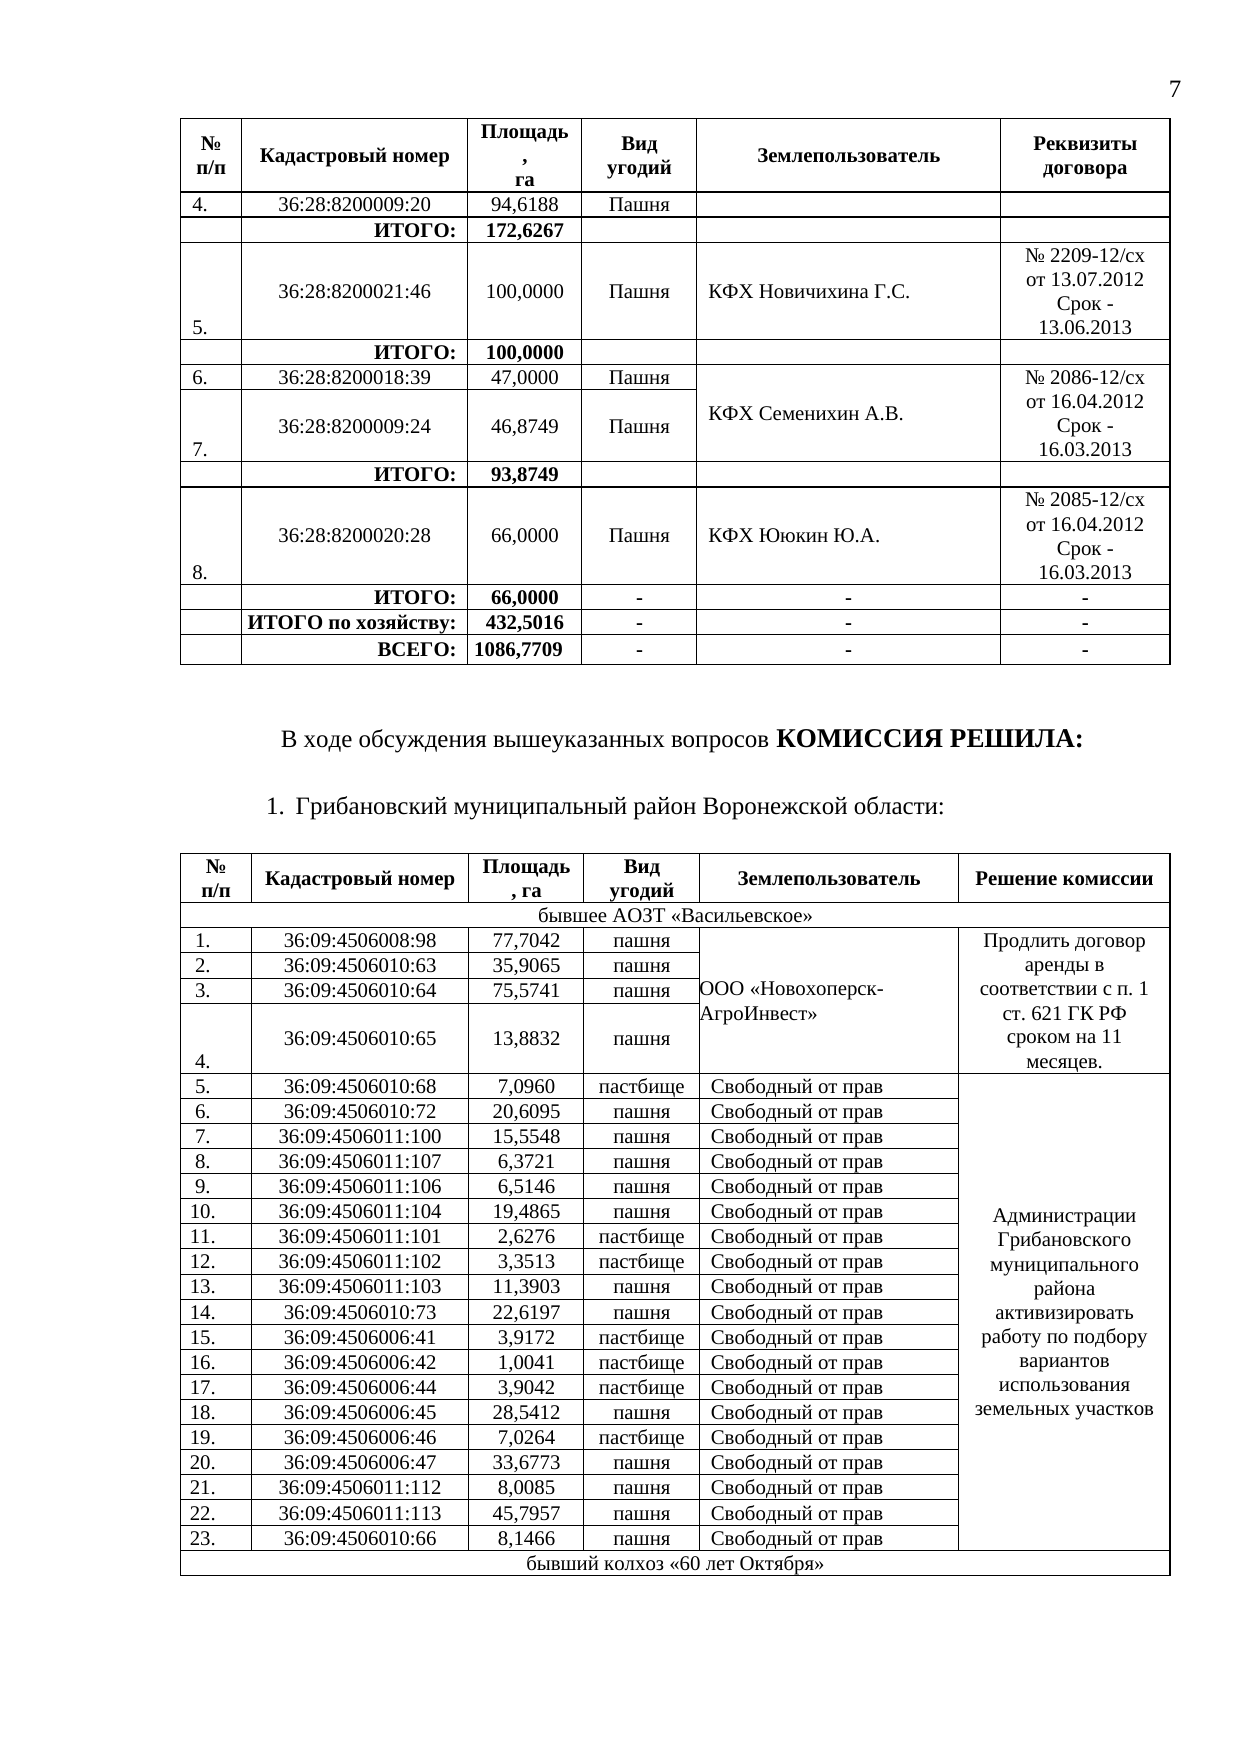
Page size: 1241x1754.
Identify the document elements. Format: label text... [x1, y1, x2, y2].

table_cell 36:28:8200021:46 [242, 243, 467, 339]
table_cell 36:09:4506008:98 [252, 928, 468, 952]
table_cell Свободный от прав [700, 1350, 958, 1374]
table_cell [181, 953, 251, 977]
table_header Кадастровый номер [252, 854, 468, 902]
table_cell 36:09:4506010:68 [252, 1074, 468, 1098]
table_cell Свободный от прав [700, 1174, 958, 1198]
table_header Кадастровый номер [242, 119, 467, 191]
table_cell [181, 1124, 251, 1148]
table_cell Пашня [582, 193, 696, 216]
table_cell Свободный от прав [700, 1224, 958, 1248]
table_cell пашня [584, 979, 699, 1002]
table_cell Свободный от прав [700, 1074, 958, 1098]
table_cell № 2209-12/сх от 13.07.2012 Срок - 13.06.2013 [1001, 243, 1169, 339]
table_cell 36:09:4506010:64 [252, 979, 468, 1002]
table_cell 28,5412 [469, 1400, 583, 1424]
table_cell [181, 1425, 251, 1449]
table_cell [181, 1004, 251, 1073]
table_cell 36:09:4506011:101 [252, 1224, 468, 1248]
table_cell 36:09:4506006:46 [252, 1425, 468, 1449]
table_cell 36:28:8200020:28 [242, 488, 467, 584]
table_cell 36:09:4506010:66 [252, 1526, 468, 1549]
table_cell пашня [584, 928, 699, 952]
table_cell 6,3721 [469, 1149, 583, 1173]
table_cell Свободный от прав [700, 1325, 958, 1349]
table_cell [181, 1074, 251, 1098]
table_cell [181, 390, 241, 461]
table_cell пашня [584, 1275, 699, 1298]
table_cell Свободный от прав [700, 1425, 958, 1449]
table_cell [181, 1224, 251, 1248]
table_cell - [1001, 610, 1169, 634]
table_cell 46,8749 [468, 390, 581, 461]
table_cell Пашня [582, 390, 696, 461]
table_cell - [697, 635, 1000, 663]
table_cell - [582, 635, 696, 663]
table_cell [181, 1400, 251, 1424]
table_cell бывшее АОЗТ «Васильевское» [181, 903, 1169, 927]
table_cell 7,0960 [469, 1074, 583, 1098]
table_cell Свободный от прав [700, 1375, 958, 1399]
table_cell 33,6773 [469, 1450, 583, 1474]
table_cell пастбище [584, 1425, 699, 1449]
table_cell ИТОГО: [242, 585, 467, 609]
table_cell ИТОГО: [242, 340, 467, 364]
table_cell 36:09:4506006:41 [252, 1325, 468, 1349]
table_cell пастбище [584, 1224, 699, 1248]
table_cell 36:28:8200009:24 [242, 390, 467, 461]
table_cell [181, 1149, 251, 1173]
table_cell 36:09:4506006:47 [252, 1450, 468, 1474]
table_cell пашня [584, 1475, 699, 1499]
table_cell 36:09:4506010:73 [252, 1300, 468, 1324]
table_cell пашня [584, 1400, 699, 1424]
table_cell - [1001, 585, 1169, 609]
table_cell бывший колхоз «60 лет Октября» [181, 1551, 1169, 1575]
table_cell [181, 218, 241, 242]
table_cell пашня [584, 953, 699, 977]
table_header Реквизиты договора [1001, 119, 1169, 191]
table_cell ИТОГО: [242, 218, 467, 242]
table_cell [181, 1300, 251, 1324]
table_cell 36:09:4506011:113 [252, 1500, 468, 1524]
table_cell [181, 1099, 251, 1123]
table_cell [1001, 340, 1169, 364]
table_header Землепользователь [697, 119, 1000, 191]
table_cell - [1001, 635, 1169, 663]
table_cell [181, 928, 251, 952]
table_cell 8,0085 [469, 1475, 583, 1499]
table_cell пашня [584, 1124, 699, 1148]
table_cell 3,3513 [469, 1249, 583, 1273]
table_cell [582, 462, 696, 486]
table_cell [181, 585, 241, 609]
table_cell [181, 193, 241, 216]
table_cell 100,0000 [468, 243, 581, 339]
text В ходе обсуждения вышеуказанных вопросов КОМИССИЯ РЕШИЛА: [192, 722, 1181, 753]
table_cell КФХ Семенихин А.В. [697, 365, 1000, 461]
table_cell 13,8832 [469, 1004, 583, 1073]
table_cell пастбище [584, 1325, 699, 1349]
table_cell 94,6188 [468, 193, 581, 216]
table_cell [697, 462, 1000, 486]
table_cell 100,0000 [468, 340, 581, 364]
table_cell 2,6276 [469, 1224, 583, 1248]
table_cell 7,0264 [469, 1425, 583, 1449]
table_cell 66,0000 [468, 585, 581, 609]
table_cell пастбище [584, 1375, 699, 1399]
table_cell ИТОГО: [242, 462, 467, 486]
table_cell [181, 243, 241, 339]
table_cell 45,7957 [469, 1500, 583, 1524]
table_cell 15,5548 [469, 1124, 583, 1148]
table_cell Свободный от прав [700, 1124, 958, 1148]
table_cell пастбище [584, 1249, 699, 1273]
table_cell [181, 1199, 251, 1223]
table_header Вид угодий [582, 119, 696, 191]
table_header Площадь, га [469, 854, 583, 902]
table_cell 93,8749 [468, 462, 581, 486]
table_cell 36:28:8200018:39 [242, 365, 467, 389]
table_cell 1086,7709 [468, 635, 581, 663]
table_cell 3,9172 [469, 1325, 583, 1349]
table_cell 36:09:4506010:63 [252, 953, 468, 977]
table_cell 77,7042 [469, 928, 583, 952]
table_cell - [582, 585, 696, 609]
table_cell [181, 1475, 251, 1499]
table_cell Пашня [582, 488, 696, 584]
table_cell пашня [584, 1149, 699, 1173]
table_cell 66,0000 [468, 488, 581, 584]
table_cell [1001, 462, 1169, 486]
table_cell Свободный от прав [700, 1199, 958, 1223]
table_cell [181, 488, 241, 584]
table_cell [697, 218, 1000, 242]
table_cell Свободный от прав [700, 1249, 958, 1273]
table_cell [181, 340, 241, 364]
table_cell пашня [584, 1004, 699, 1073]
table_cell пашня [584, 1300, 699, 1324]
table_cell 22,6197 [469, 1300, 583, 1324]
table_cell [181, 462, 241, 486]
table_cell Свободный от прав [700, 1300, 958, 1324]
table_cell 36:09:4506006:44 [252, 1375, 468, 1399]
table_cell - [697, 610, 1000, 634]
table_header Решение комиссии [959, 854, 1169, 902]
table_cell пашня [584, 1500, 699, 1524]
table_cell 75,5741 [469, 979, 583, 1002]
table_cell 19,4865 [469, 1199, 583, 1223]
table_cell пастбище [584, 1350, 699, 1374]
table_cell [582, 218, 696, 242]
table_cell [181, 1275, 251, 1298]
list Грибановский муниципальный район Воронежской области: [192, 791, 1181, 819]
table_cell 35,9065 [469, 953, 583, 977]
table_cell пашня [584, 1526, 699, 1549]
table_cell [181, 979, 251, 1002]
table_cell 6,5146 [469, 1174, 583, 1198]
table_cell пашня [584, 1199, 699, 1223]
table_cell 8,1466 [469, 1526, 583, 1549]
table_cell Администрации Грибановского муниципального района активизировать работу по подбору вариантов использования земельных участков [959, 1074, 1169, 1549]
table_cell 36:09:4506011:104 [252, 1199, 468, 1223]
table_cell [1001, 218, 1169, 242]
table_cell Свободный от прав [700, 1275, 958, 1298]
table_cell 20,6095 [469, 1099, 583, 1123]
table_cell 36:09:4506011:107 [252, 1149, 468, 1173]
table_cell Свободный от прав [700, 1099, 958, 1123]
table_cell Свободный от прав [700, 1526, 958, 1549]
table_cell [181, 1450, 251, 1474]
table_cell Свободный от прав [700, 1450, 958, 1474]
table_cell 432,5016 [468, 610, 581, 634]
table_cell 36:09:4506011:106 [252, 1174, 468, 1198]
table_cell [181, 1325, 251, 1349]
table_cell [181, 1375, 251, 1399]
table_cell Свободный от прав [700, 1475, 958, 1499]
table_cell 36:09:4506011:112 [252, 1475, 468, 1499]
table_cell пастбище [584, 1074, 699, 1098]
table_cell 3,9042 [469, 1375, 583, 1399]
table_cell 11,3903 [469, 1275, 583, 1298]
table_cell 36:09:4506006:42 [252, 1350, 468, 1374]
table_header Вид угодий [584, 854, 699, 902]
table_cell КФХ Новичихина Г.С. [697, 243, 1000, 339]
table_cell 36:28:8200009:20 [242, 193, 467, 216]
table_cell 1,0041 [469, 1350, 583, 1374]
table_cell пашня [584, 1450, 699, 1474]
table_cell 36:09:4506010:72 [252, 1099, 468, 1123]
table_cell Пашня [582, 243, 696, 339]
table_cell Пашня [582, 365, 696, 389]
table_header № п/п [181, 119, 241, 191]
table_cell № 2085-12/сх от 16.04.2012 Срок - 16.03.2013 [1001, 488, 1169, 584]
table_cell пашня [584, 1174, 699, 1198]
table_cell Свободный от прав [700, 1149, 958, 1173]
table_cell - [582, 610, 696, 634]
table_cell ВСЕГО: [242, 635, 467, 663]
table_cell [697, 340, 1000, 364]
table_cell Продлить договор аренды в соответствии с п. 1 ст. 621 ГК РФ сроком на 11 месяцев. [959, 928, 1169, 1073]
table_header № п/п [181, 854, 251, 902]
table_cell 36:09:4506006:45 [252, 1400, 468, 1424]
table_header Площадь, га [468, 119, 581, 191]
table_cell ИТОГО по хозяйству: [242, 610, 467, 634]
table_cell Свободный от прав [700, 1500, 958, 1524]
table_header Землепользователь [700, 854, 958, 902]
table_cell [582, 340, 696, 364]
table_cell пашня [584, 1099, 699, 1123]
table_cell 36:09:4506011:103 [252, 1275, 468, 1298]
table_cell [181, 1500, 251, 1524]
table_cell 36:09:4506011:100 [252, 1124, 468, 1148]
table_cell [181, 1350, 251, 1374]
table_cell [181, 1249, 251, 1273]
table_cell [181, 1174, 251, 1198]
table_cell - [697, 585, 1000, 609]
table_cell 36:09:4506010:65 [252, 1004, 468, 1073]
table_cell [181, 610, 241, 634]
table_cell [181, 1526, 251, 1549]
table_cell 172,6267 [468, 218, 581, 242]
table_cell Свободный от прав [700, 1400, 958, 1424]
table_cell [181, 635, 241, 663]
table_cell № 2086-12/сх от 16.04.2012 Срок - 16.03.2013 [1001, 365, 1169, 461]
table_cell [181, 365, 241, 389]
table_cell 47,0000 [468, 365, 581, 389]
table_cell 36:09:4506011:102 [252, 1249, 468, 1273]
table_cell КФХ Ююкин Ю.А. [697, 488, 1000, 584]
table_cell ООО «Новохоперск-АгроИнвест» [700, 928, 958, 1073]
